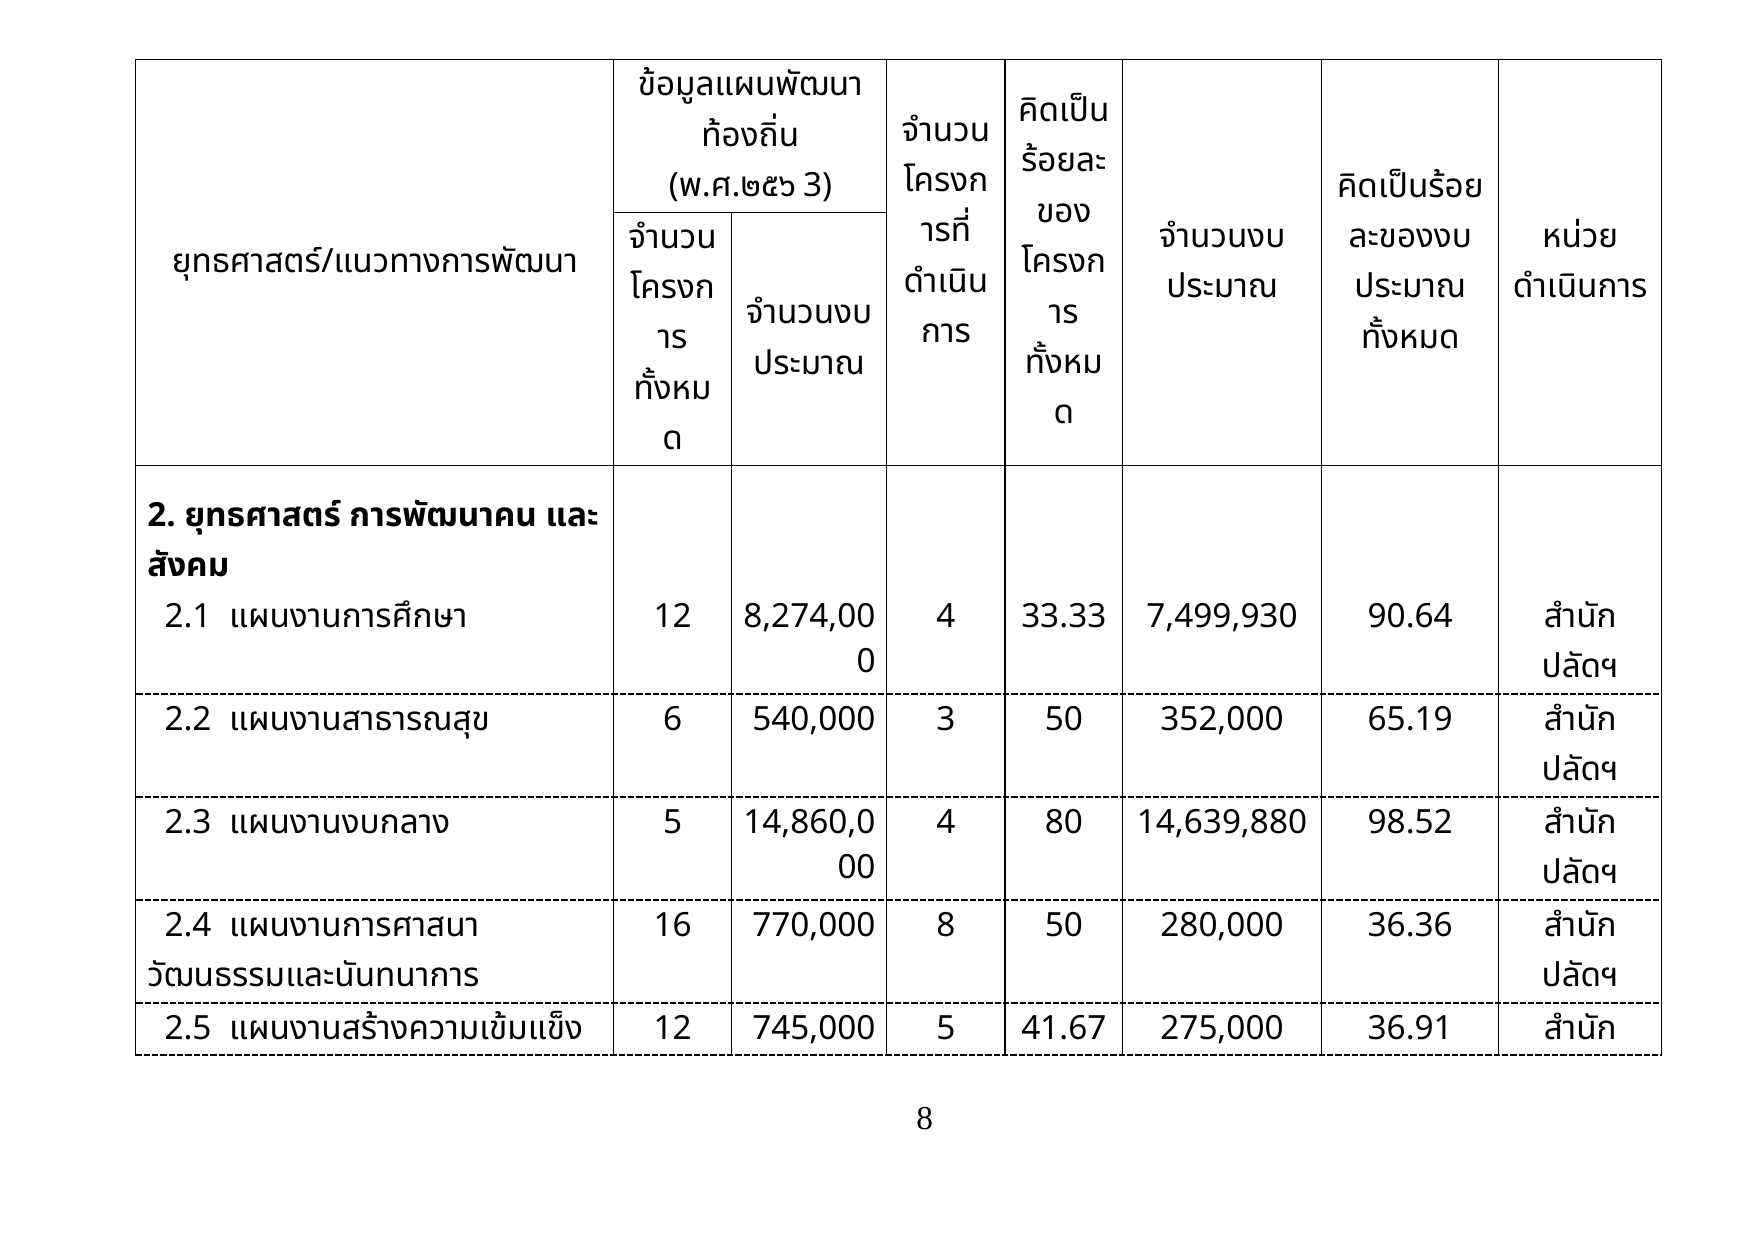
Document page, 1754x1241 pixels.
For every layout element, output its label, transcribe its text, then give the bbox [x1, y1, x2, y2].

table_cell 5 [887, 1002, 1004, 1054]
table_cell 770,000 [732, 899, 886, 1002]
table_cell 2.3 แผนงานงบกลาง [136, 796, 613, 898]
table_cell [136, 1002, 613, 1054]
table_cell [1006, 466, 1122, 592]
table_cell 65.19 [1322, 693, 1498, 796]
table_cell 275,000 [1123, 1002, 1321, 1054]
table_cell สำนักปลัดฯ [1499, 1002, 1661, 1054]
table_header จำนวนโครงการที่ดำเนินการ [887, 60, 1004, 465]
table_cell จำนวนโครงการทั้งหมด [614, 213, 731, 465]
table_cell 16 [614, 899, 731, 1002]
table_cell [887, 466, 1004, 592]
table_header ข้อมูลแผนพัฒนาท้องถิ่น (พ.ศ.๒๕๖3) [614, 60, 886, 212]
table_cell 280,000 [1123, 899, 1321, 1002]
table_cell 33.33 [1006, 592, 1122, 693]
table_header ยุทธศาสตร์/แนวทางการพัฒนา [136, 60, 613, 465]
table_cell 8 [887, 899, 1004, 1002]
table_cell [1322, 466, 1498, 592]
table_cell 12 [614, 1002, 731, 1054]
table_cell 8,274,000 [732, 592, 886, 693]
table_cell [1499, 466, 1661, 592]
table_cell [614, 466, 731, 592]
table_cell 2.1 แผนงานการศึกษา [136, 592, 613, 693]
table_cell 36.36 [1322, 899, 1498, 1002]
table_cell สำนักปลัดฯ [1499, 796, 1661, 898]
table_cell 14,639,880 [1123, 796, 1321, 898]
table_cell 41.67 [1006, 1002, 1122, 1054]
table_cell 50 [1006, 899, 1122, 1002]
table_cell 80 [1006, 796, 1122, 898]
table_cell สำนักปลัดฯ [1499, 592, 1661, 693]
table_cell 2.2 แผนงานสาธารณสุข [136, 693, 613, 796]
table_header คิดเป็นร้อยละของงบประมาณทั้งหมด [1322, 60, 1498, 465]
table_cell 4 [887, 592, 1004, 693]
table_cell 50 [1006, 693, 1122, 796]
table_cell 352,000 [1123, 693, 1321, 796]
table_header คิดเป็นร้อยละของโครงการทั้งหมด [1006, 60, 1122, 465]
table_cell 3 [887, 693, 1004, 796]
table_cell 12 [614, 592, 731, 693]
table_cell 98.52 [1322, 796, 1498, 898]
table_cell 7,499,930 [1123, 592, 1321, 693]
table_cell [732, 466, 886, 592]
table_cell 2. ยุทธศาสตร์ การพัฒนาคน และสังคม [136, 466, 613, 592]
table_cell 14,860,000 [732, 796, 886, 898]
table_cell 745,000 [732, 1002, 886, 1054]
table_cell [1123, 466, 1321, 592]
table_header จำนวนงบประมาณ [1123, 60, 1321, 465]
table_cell จำนวนงบประมาณ [732, 213, 886, 465]
table_cell 5 [614, 796, 731, 898]
table_cell 6 [614, 693, 731, 796]
table_cell 2.4 แผนงานการศาสนาวัฒนธรรมและนันทนาการ [136, 899, 613, 1002]
table_cell 540,000 [732, 693, 886, 796]
table_cell สำนักปลัดฯ [1499, 899, 1661, 1002]
table_cell สำนักปลัดฯ [1499, 693, 1661, 796]
table_cell 90.64 [1322, 592, 1498, 693]
table_cell 36.91 [1322, 1002, 1498, 1054]
table_cell 4 [887, 796, 1004, 898]
table_header หน่วยดำเนินการ [1499, 60, 1661, 465]
